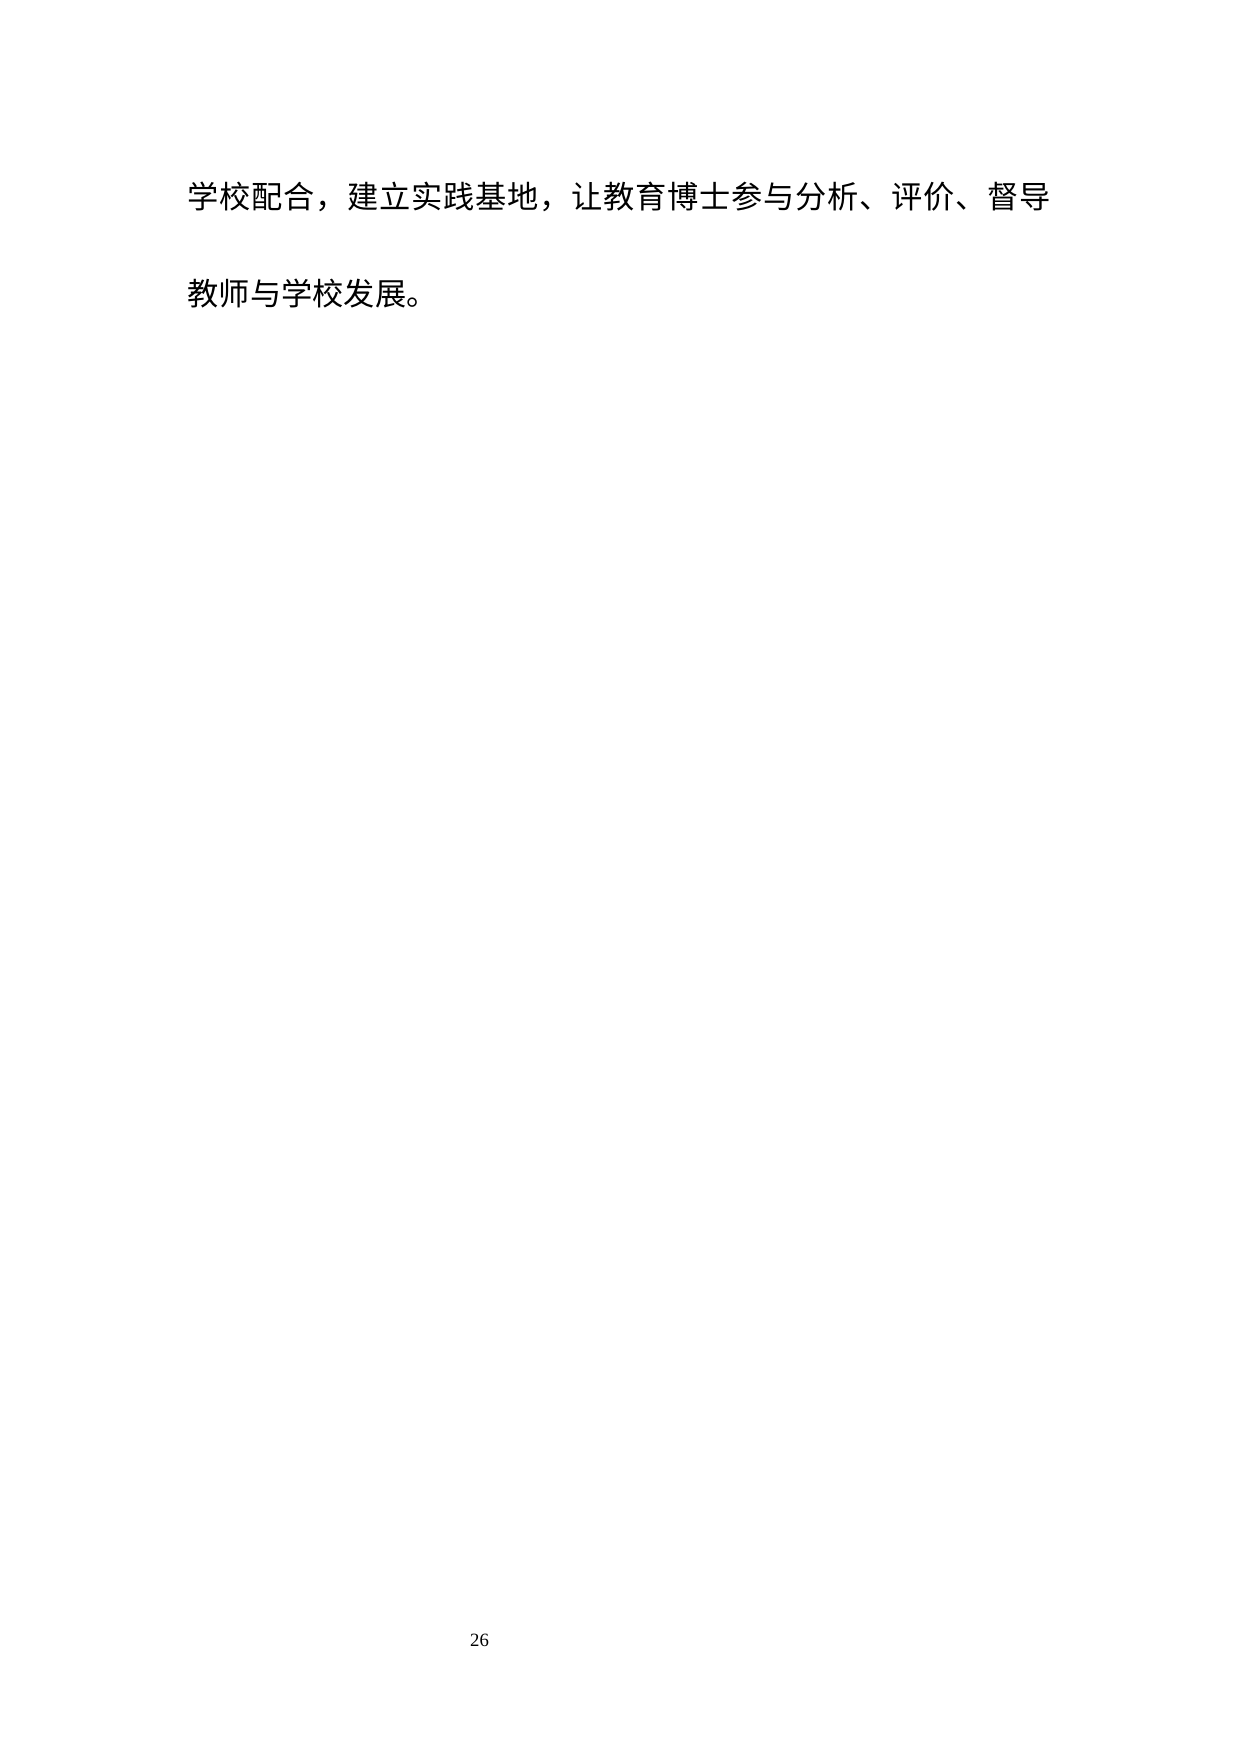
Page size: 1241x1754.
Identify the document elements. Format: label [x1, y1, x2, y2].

text [187, 162, 1053, 324]
